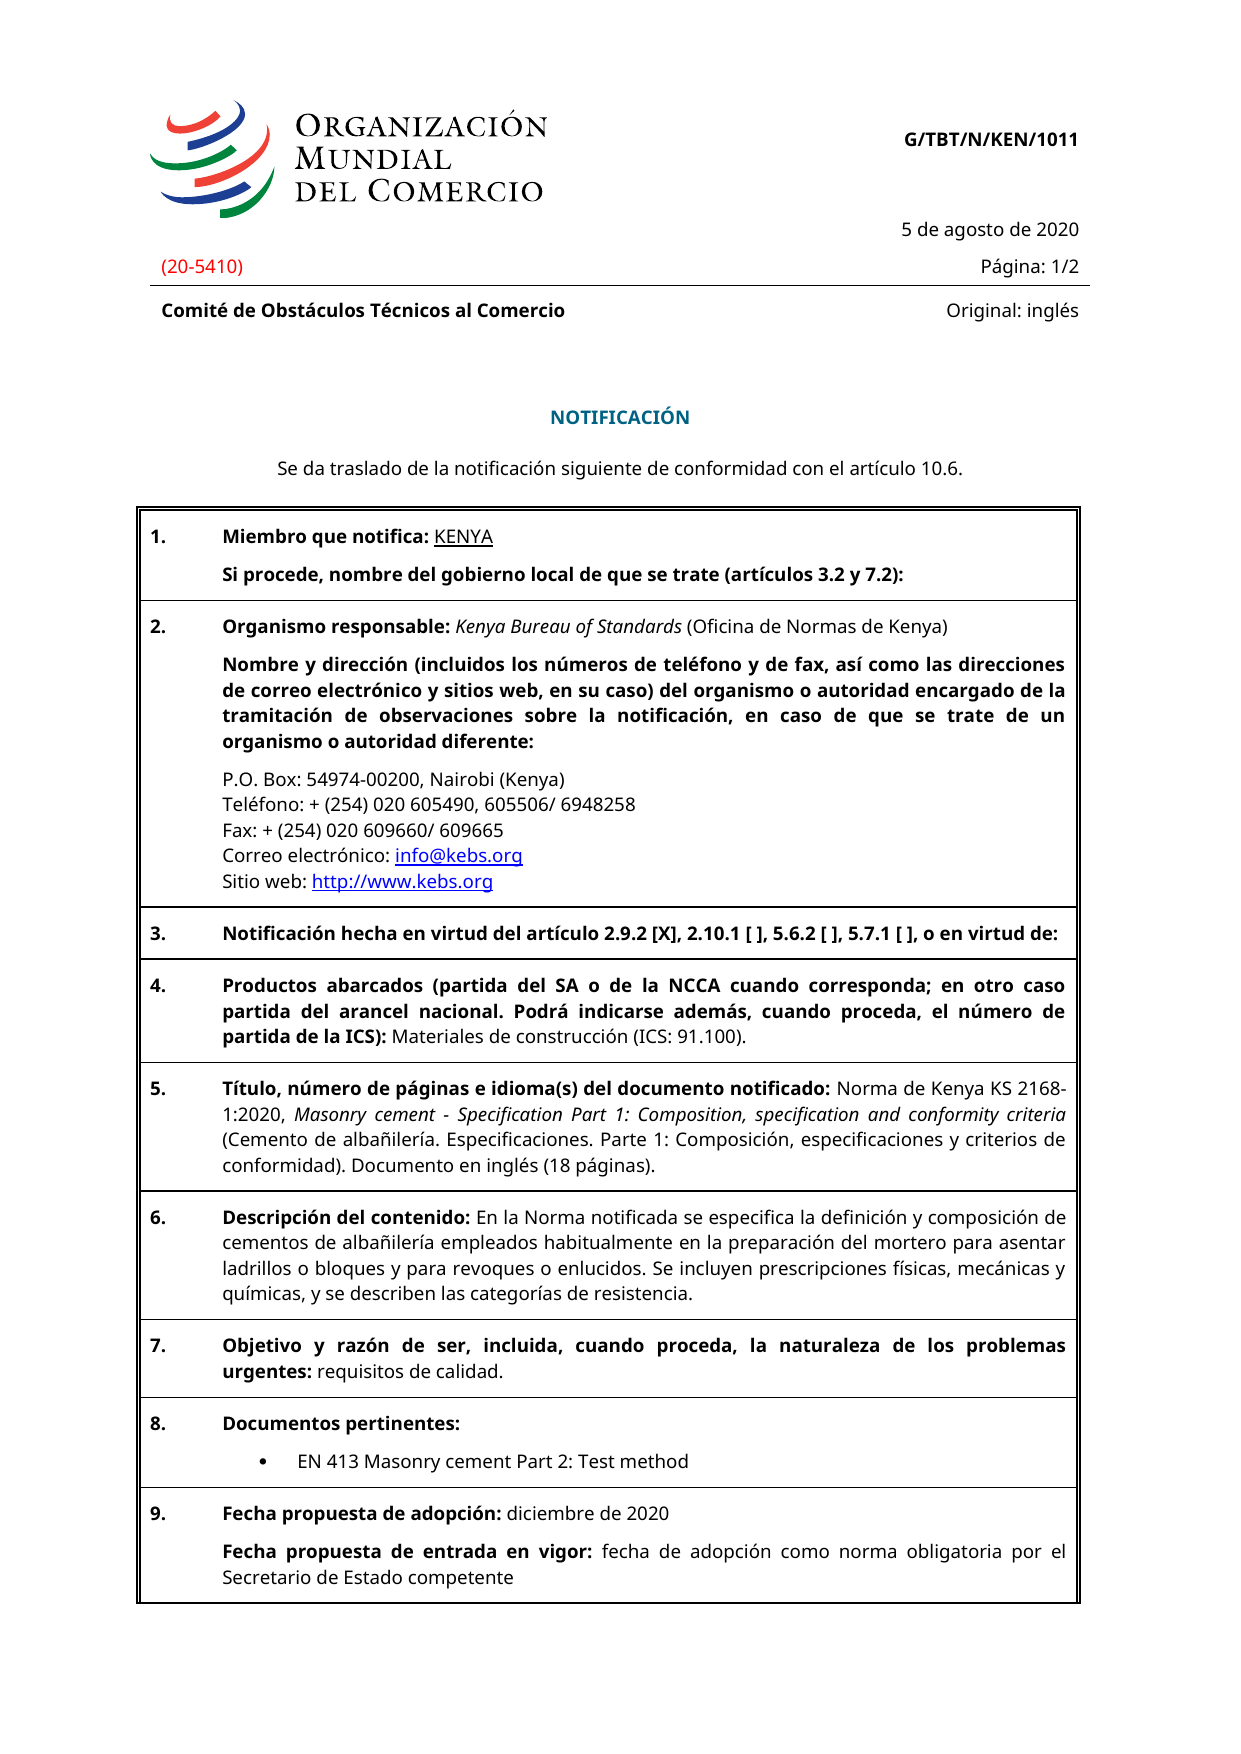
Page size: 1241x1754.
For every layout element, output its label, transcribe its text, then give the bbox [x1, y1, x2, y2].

table_header 1. [141, 511, 210, 599]
title NOTIFICACIÓN [150, 405, 1090, 430]
table_header Miembro que notifica: KENYA Si procede, nombre del gobierno local de que se trate (artículos 3.2 y 7.2): [210, 511, 1076, 599]
table_cell 6. [141, 1192, 210, 1319]
table_cell 3. [141, 908, 210, 958]
table_cell Objetivo y razón de ser, incluida, cuando proceda, la naturaleza de los problemas urgentes: requisitos de calidad. [210, 1320, 1076, 1396]
table_cell 4. [141, 960, 210, 1061]
table_cell Fecha propuesta de adopción: diciembre de 2020 Fecha propuesta de entrada en vigor: fecha de adopción como norma obligatoria por el Secretario de Estado competente [210, 1488, 1076, 1602]
table_cell Notificación hecha en virtud del artículo 2.9.2 [X], 2.10.1 [ ], 5.6.2 [ ], 5.7.1 [ ], o en virtud de: [210, 908, 1076, 958]
table_cell 2. [141, 601, 210, 906]
table_cell Documentos pertinentes: EN 413 Masonry cement Part 2: Test method [210, 1398, 1076, 1486]
table_cell Organismo responsable: Kenya Bureau of Standards (Oficina de Normas de Kenya) Nombre y dirección (incluidos los números de teléfono y de fax, así como las direcciones de correo electrónico y sitios web, en su caso) del organismo o autoridad encargado de la tramitación de observaciones sobre la notificación, en caso de que se trate de un organismo o autoridad diferente: P.O. Box: 54974-00200, Nairobi (Kenya) Teléfono: + (254) 020 605490, 605506/ 6948258 Fax: + (254) 020 609660/ 609665 Correo electrónico: info@kebs.org Sitio web: http://www.kebs.org [210, 601, 1076, 906]
table_cell 7. [141, 1320, 210, 1396]
table_cell Descripción del contenido: En la Norma notificada se especifica la definición y composición de cementos de albañilería empleados habitualmente en la preparación del mortero para asentar ladrillos o bloques y para revoques o enlucidos. Se incluyen prescripciones físicas, mecánicas y químicas, y se describen las categorías de resistencia. [210, 1192, 1076, 1319]
table_cell 8. [141, 1398, 210, 1486]
text Se da traslado de la notificación siguiente de conformidad con el artículo 10.6. [150, 455, 1090, 481]
table_cell Productos abarcados (partida del SA o de la NCCA cuando corresponda; en otro caso partida del arancel nacional. Podrá indicarse además, cuando proceda, el número de partida de la ICS): Materiales de construcción (ICS: 91.100). [210, 960, 1076, 1061]
table_cell 9. [141, 1488, 210, 1602]
table_cell 5. [141, 1063, 210, 1190]
table_cell Título, número de páginas e idioma(s) del documento notificado: Norma de Kenya KS 2168-1:2020, Masonry cement - Specification Part 1: Composition, specification and conformity criteria (Cemento de albañilería. Especificaciones. Parte 1: Composición, especificaciones y criterios de conformidad). Documento en inglés (18 páginas). [210, 1063, 1076, 1190]
